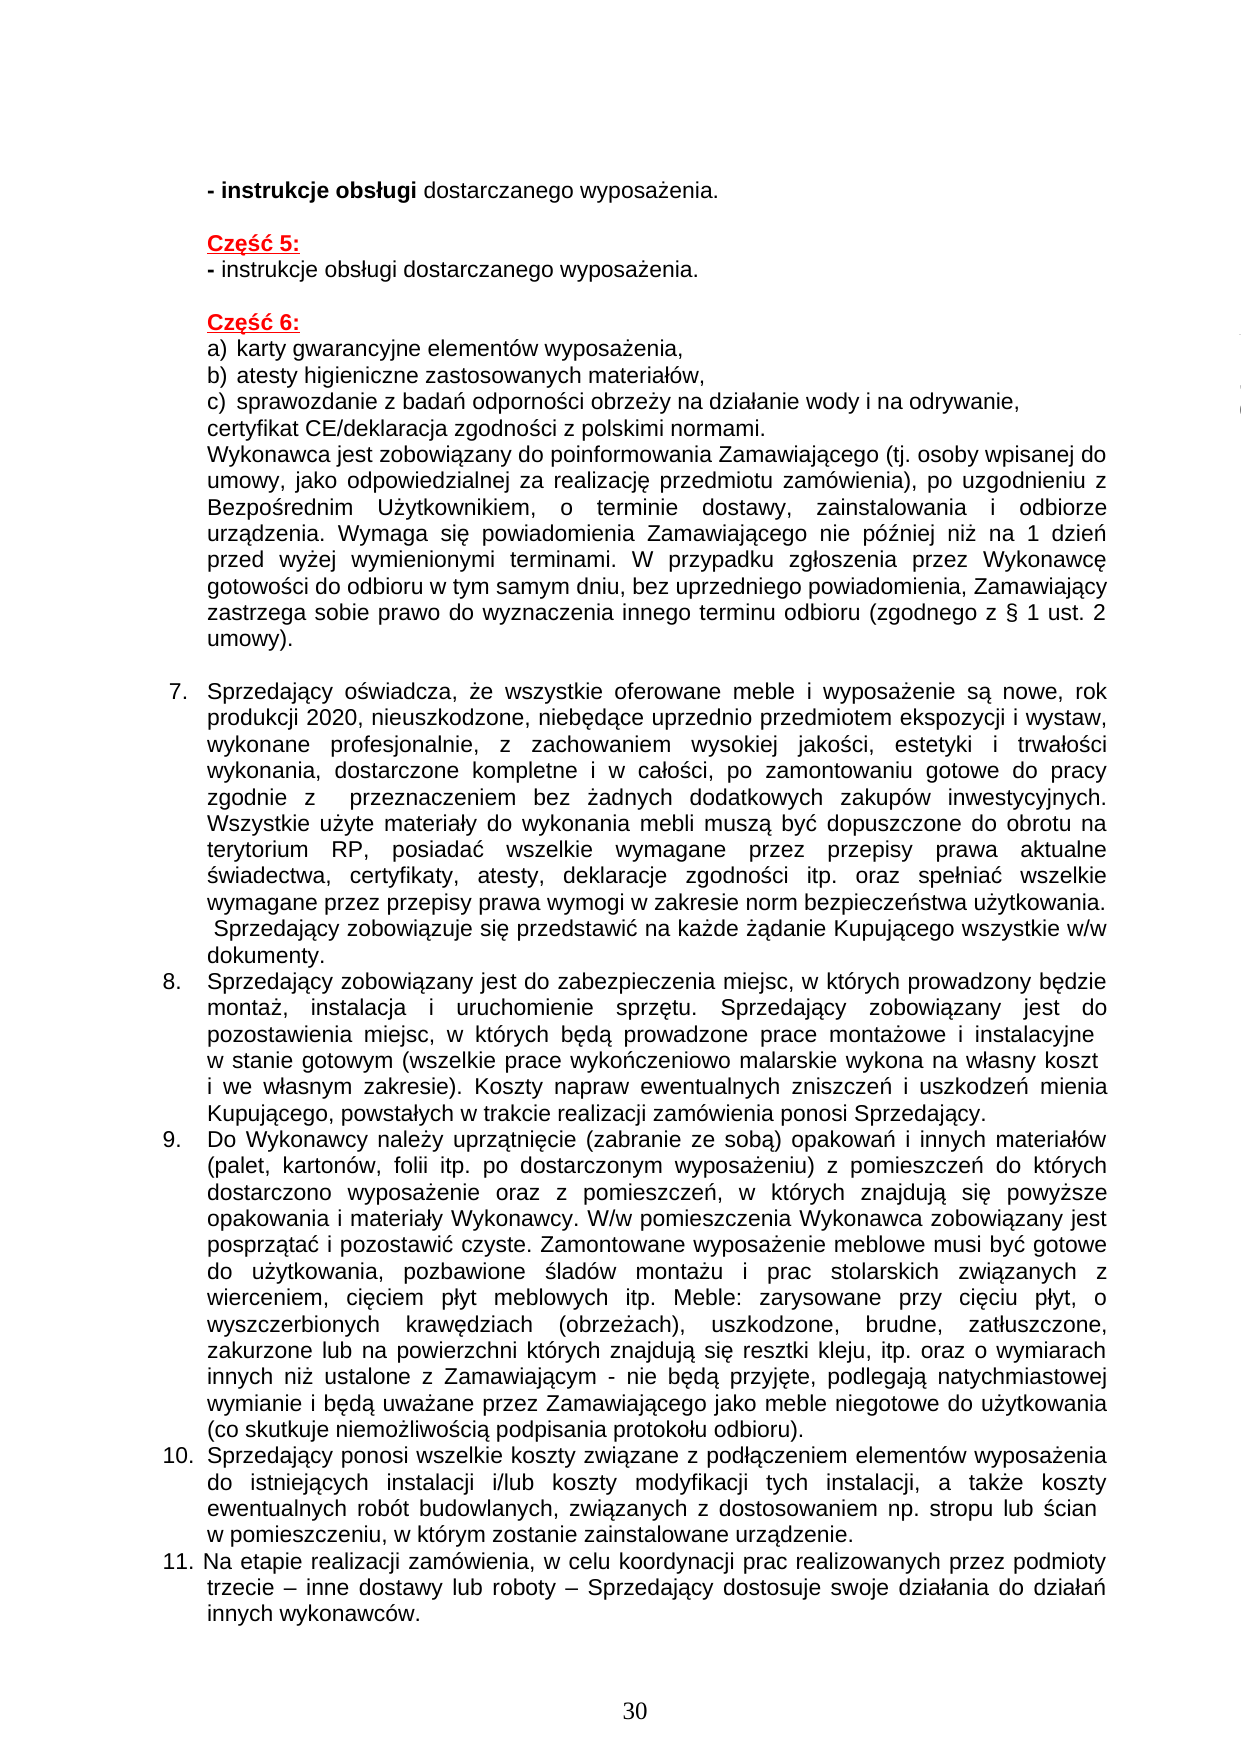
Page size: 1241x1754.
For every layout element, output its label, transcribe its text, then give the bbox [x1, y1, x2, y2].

text Część 5: [207, 230, 1107, 256]
list sprawozdanie z badań odporności obrzeży na działanie wody i na odrywanie, [207, 388, 1107, 414]
text Wykonawca jest zobowiązany do poinformowania Zamawiającego (tj. osoby wpisanej do umowy, jako odpowiedzialnej za realizację przedmiotu zamówienia), po uzgodnieniu z Bezpośrednim Użytkownikiem, o terminie dostawy, zainstalowania i odbiorze urządzenia. Wymaga się powiadomienia Zamawiającego nie później niż na 1 dzień przed wyżej wymienionymi terminami. W przypadku zgłoszenia przez Wykonawcę gotowości do odbioru w tym samym dniu, bez uprzedniego powiadomienia, Zamawiający zastrzega sobie prawo do wyznaczenia innego terminu odbioru (zgodnego z § 1 ust. 2 umowy). [207, 441, 1107, 652]
list atesty higieniczne zastosowanych materiałów, [207, 362, 1107, 388]
text - instrukcje obsługi dostarczanego wyposażenia. [207, 177, 1107, 204]
text 7. Sprzedający oświadcza, że wszystkie oferowane meble i wyposażenie są nowe, rok produkcji 2020, nieuszkodzone, niebędące uprzednio przedmiotem ekspozycji i wystaw, wykonane profesjonalnie, z zachowaniem wysokiej jakości, estetyki i trwałości wykonania, dostarczone kompletne i w całości, po zamontowaniu gotowe do pracy zgodnie z przeznaczeniem bez żadnych dodatkowych zakupów inwestycyjnych. Wszystkie użyte materiały do wykonania mebli muszą być dopuszczone do obrotu na terytorium RP, posiadać wszelkie wymagane przez przepisy prawa aktualne świadectwa, certyfikaty, atesty, deklaracje zgodności itp. oraz spełniać wszelkie wymagane przez przepisy prawa wymogi w zakresie norm bezpieczeństwa użytkowania. [162, 678, 1107, 915]
text Sprzedający zobowiązuje się przedstawić na każde żądanie Kupującego wszystkie w/w dokumenty. [162, 915, 1107, 968]
text Część 6: [207, 309, 1107, 335]
text - instrukcje obsługi dostarczanego wyposażenia. [162, 256, 1107, 283]
text 9. Do Wykonawcy należy uprzątnięcie (zabranie ze sobą) opakowań i innych materiałów (palet, kartonów, folii itp. po dostarczonym wyposażeniu) z pomieszczeń do których dostarczono wyposażenie oraz z pomieszczeń, w których znajdują się powyższe opakowania i materiały Wykonawcy. W/w pomieszczenia Wykonawca zobowiązany jest posprzątać i pozostawić czyste. Zamontowane wyposażenie meblowe musi być gotowe do użytkowania, pozbawione śladów montażu i prac stolarskich związanych z wierceniem, cięciem płyt meblowych itp. Meble: zarysowane przy cięciu płyt, o wyszczerbionych krawędziach (obrzeżach), uszkodzone, brudne, zatłuszczone, zakurzone lub na powierzchni których znajdują się resztki kleju, itp. oraz o wymiarach innych niż ustalone z Zamawiającym - nie będą przyjęte, podlegają natychmiastowej wymianie i będą uważane przez Zamawiającego jako meble niegotowe do użytkowania (co skutkuje niemożliwością podpisania protokołu odbioru). [162, 1126, 1107, 1442]
text 10. Sprzedający ponosi wszelkie koszty związane z podłączeniem elementów wyposażenia do istniejących instalacji i/lub koszty modyfikacji tych instalacji, a także koszty ewentualnych robót budowlanych, związanych z dostosowaniem np. stropu lub ścian w pomieszczeniu, w którym zostanie zainstalowane urządzenie. [162, 1442, 1107, 1548]
text 8. Sprzedający zobowiązany jest do zabezpieczenia miejsc, w których prowadzony będzie montaż, instalacja i uruchomienie sprzętu. Sprzedający zobowiązany jest do pozostawienia miejsc, w których będą prowadzone prace montażowe i instalacyjne w stanie gotowym (wszelkie prace wykończeniowo malarskie wykona na własny koszt i we własnym zakresie). Koszty napraw ewentualnych zniszczeń i uszkodzeń mienia Kupującego, powstałych w trakcie realizacji zamówienia ponosi Sprzedający. [162, 968, 1107, 1126]
text certyfikat CE/deklaracja zgodności z polskimi normami. [207, 414, 1107, 441]
text 11. Na etapie realizacji zamówienia, w celu koordynacji prac realizowanych przez podmioty trzecie – inne dostawy lub roboty – Sprzedający dostosuje swoje działania do działań innych wykonawców. [162, 1548, 1107, 1627]
list karty gwarancyjne elementów wyposażenia, [207, 335, 1107, 362]
